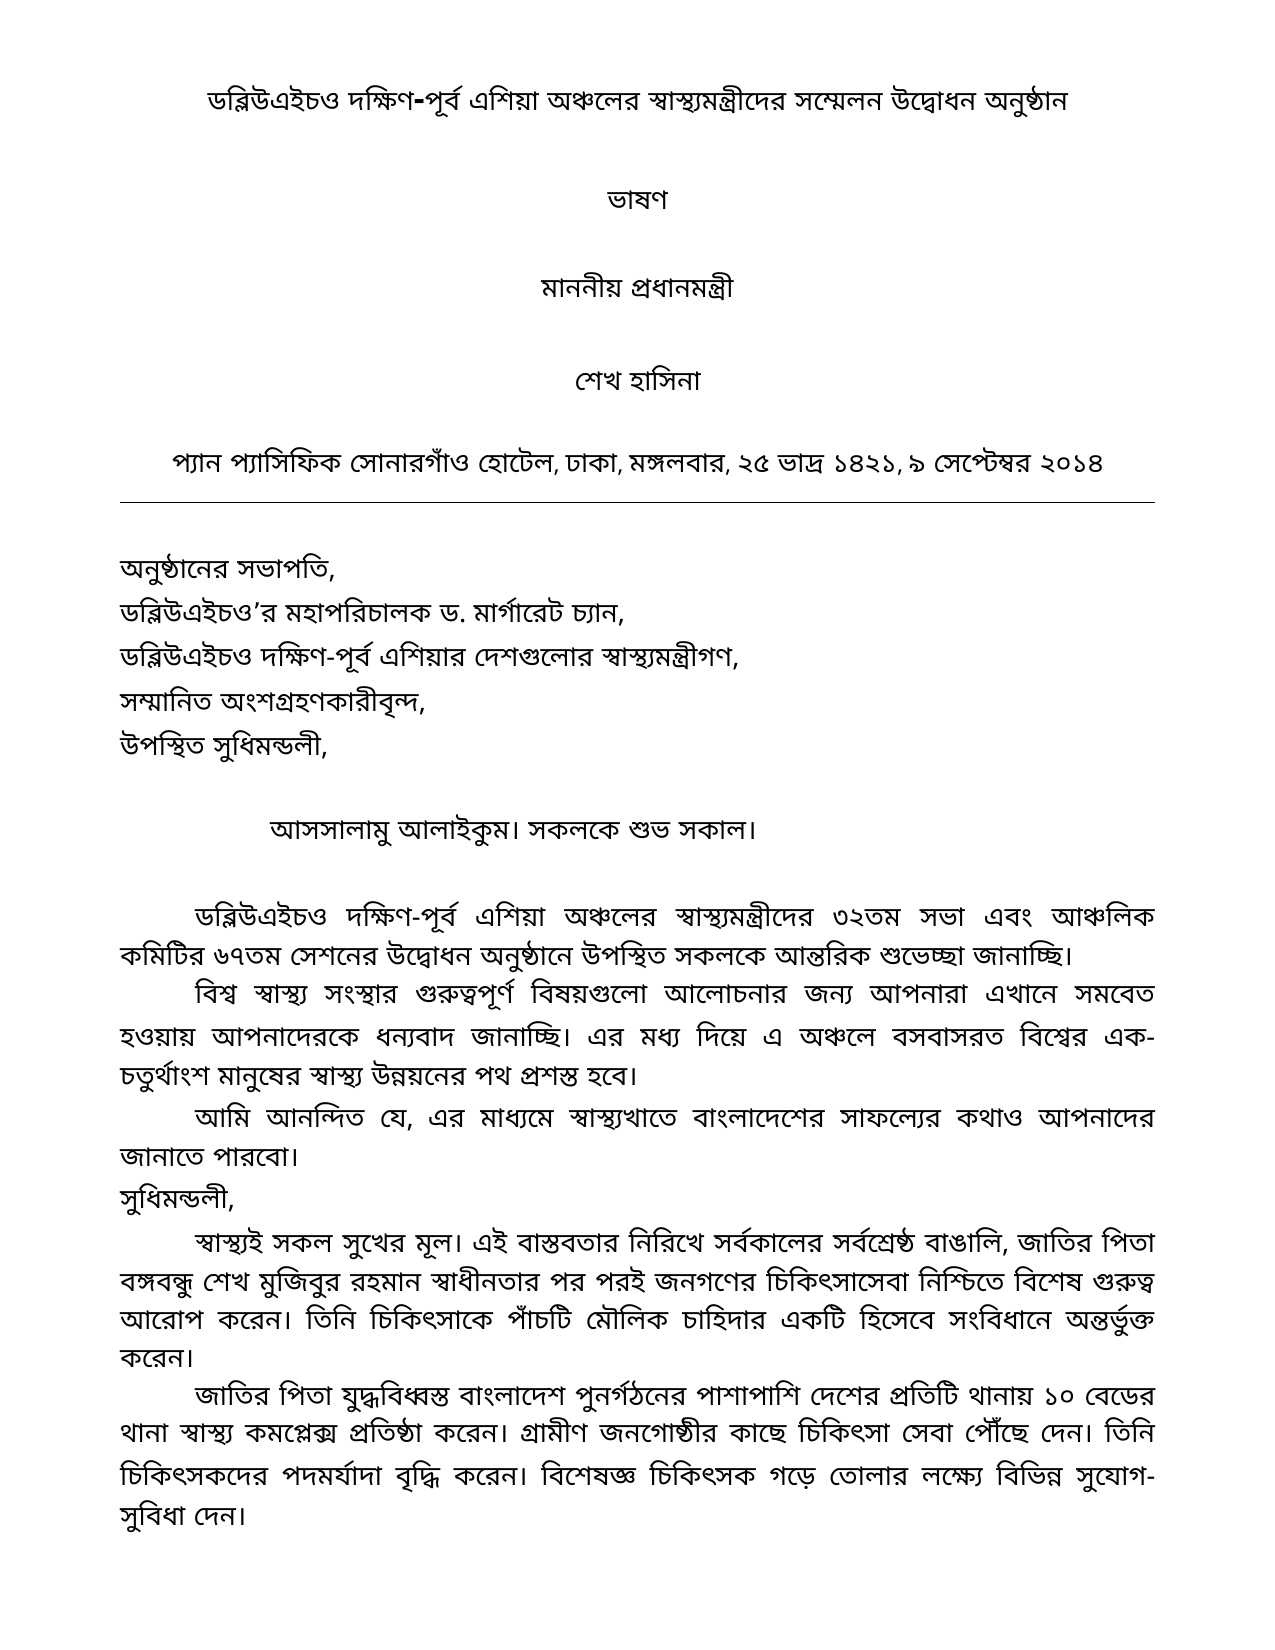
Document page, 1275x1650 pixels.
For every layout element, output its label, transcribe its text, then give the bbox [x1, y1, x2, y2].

text ডব্লিউএইচও’র মহাপরিচালক ড. মার্গারেট চ্যান, [120, 594, 1155, 631]
text অনুষ্ঠানের সভাপতি, [120, 549, 1155, 586]
text স্বাস্থ্যই সকল সুখের মূল। এই বাস্তবতার নিরিখে সর্বকালের সর্বশ্রেষ্ঠ বাঙালি, জাতির পিতা বঙ্গবন্ধু শেখ মুজিবুর রহমান স্বাধীনতার পর পরই জনগণের চিকিৎসাসেবা নিশ্চিতে বিশেষ গুরুত্ব আরোপ করেন। তিনি চিকিৎসাকে পাঁচটি মৌলিক চাহিদার একটি হিসেবে সংবিধানে অন্তর্ভুক্ত করেন। [120, 1223, 1155, 1374]
text শেখ হাসিনা [120, 365, 1155, 397]
text প্যান প্যাসিফিক সোনারগাঁও হোটেল, ঢাকা, মঙ্গলবার, ২৫ ভাদ্র ১৪২১, ৯ সেপ্টেম্বর ২০১৪ [120, 447, 1155, 479]
text সুধিমন্ডলী, [120, 1179, 1155, 1216]
text সম্মানিত অংশগ্রহণকারীবৃন্দ, [120, 682, 1155, 719]
text আসসালামু আলাইকুম। সকলকে শুভ সকাল। [120, 814, 481, 846]
text ডব্লিউএইচও দক্ষিণ-পূর্ব এশিয়ার দেশগুলোর স্বাস্থ্যমন্ত্রীগণ, [120, 638, 1155, 675]
text ডব্লিউএইচও দক্ষিণ-পূর্ব এশিয়া অঞ্চলের স্বাস্থ্যমন্ত্রীদের সম্মেলন উদ্বোধন অনুষ্ঠান [120, 75, 1155, 120]
text বিশ্ব স্বাস্থ্য সংস্থার গুরুত্বপূর্ণ বিষয়গুলো আলোচনার জন্য আপনারা এখানে সমবেত হওয়ায় আপনাদেরকে ধন্যবাদ জানাচ্ছি। এর মধ্য দিয়ে এ অঞ্চলে বসবাসরত বিশ্বের এক-চতুর্থাংশ মানুষের স্বাস্থ্য উন্নয়নের পথ প্রশস্ত হবে। [120, 978, 1155, 1092]
text ডব্লিউএইচও দক্ষিণ-পূর্ব এশিয়া অঞ্চলের স্বাস্থ্যমন্ত্রীদের ৩২তম সভা এবং আঞ্চলিক কমিটির ৬৭তম সেশনের উদ্বোধন অনুষ্ঠানে উপস্থিত সকলকে আন্তরিক শুভেচ্ছা জানাচ্ছি। [120, 898, 1155, 972]
text ভাষণ [120, 184, 1155, 216]
text আমি আনন্দিত যে, এর মাধ্যমে স্বাস্থ্যখাতে বাংলাদেশের সাফল্যের কথাও আপনাদের জানাতে পারবো। [120, 1098, 1155, 1173]
text উপস্থিত সুধিমন্ডলী, [120, 726, 1155, 763]
text মাননীয় প্রধানমন্ত্রী [120, 273, 1155, 304]
text আসসালামু আলাইকুম। সকলকে শুভ সকাল। [458, 814, 1155, 846]
text জাতির পিতা যুদ্ধবিধ্বস্ত বাংলাদেশ পুনর্গঠনের পাশাপাশি দেশের প্রতিটি থানায় ১০ বেডের থানা স্বাস্থ্য কমপ্লেক্স প্রতিষ্ঠা করেন। গ্রামীণ জনগোষ্ঠীর কাছে চিকিৎসা সেবা পৌঁছে দেন। তিনি চিকিৎসকদের পদমর্যাদা বৃদ্ধি করেন। বিশেষজ্ঞ চিকিৎসক গড়ে তোলার লক্ষ্যে বিভিন্ন সুযোগ-সুবিধা দেন। [120, 1380, 1155, 1531]
